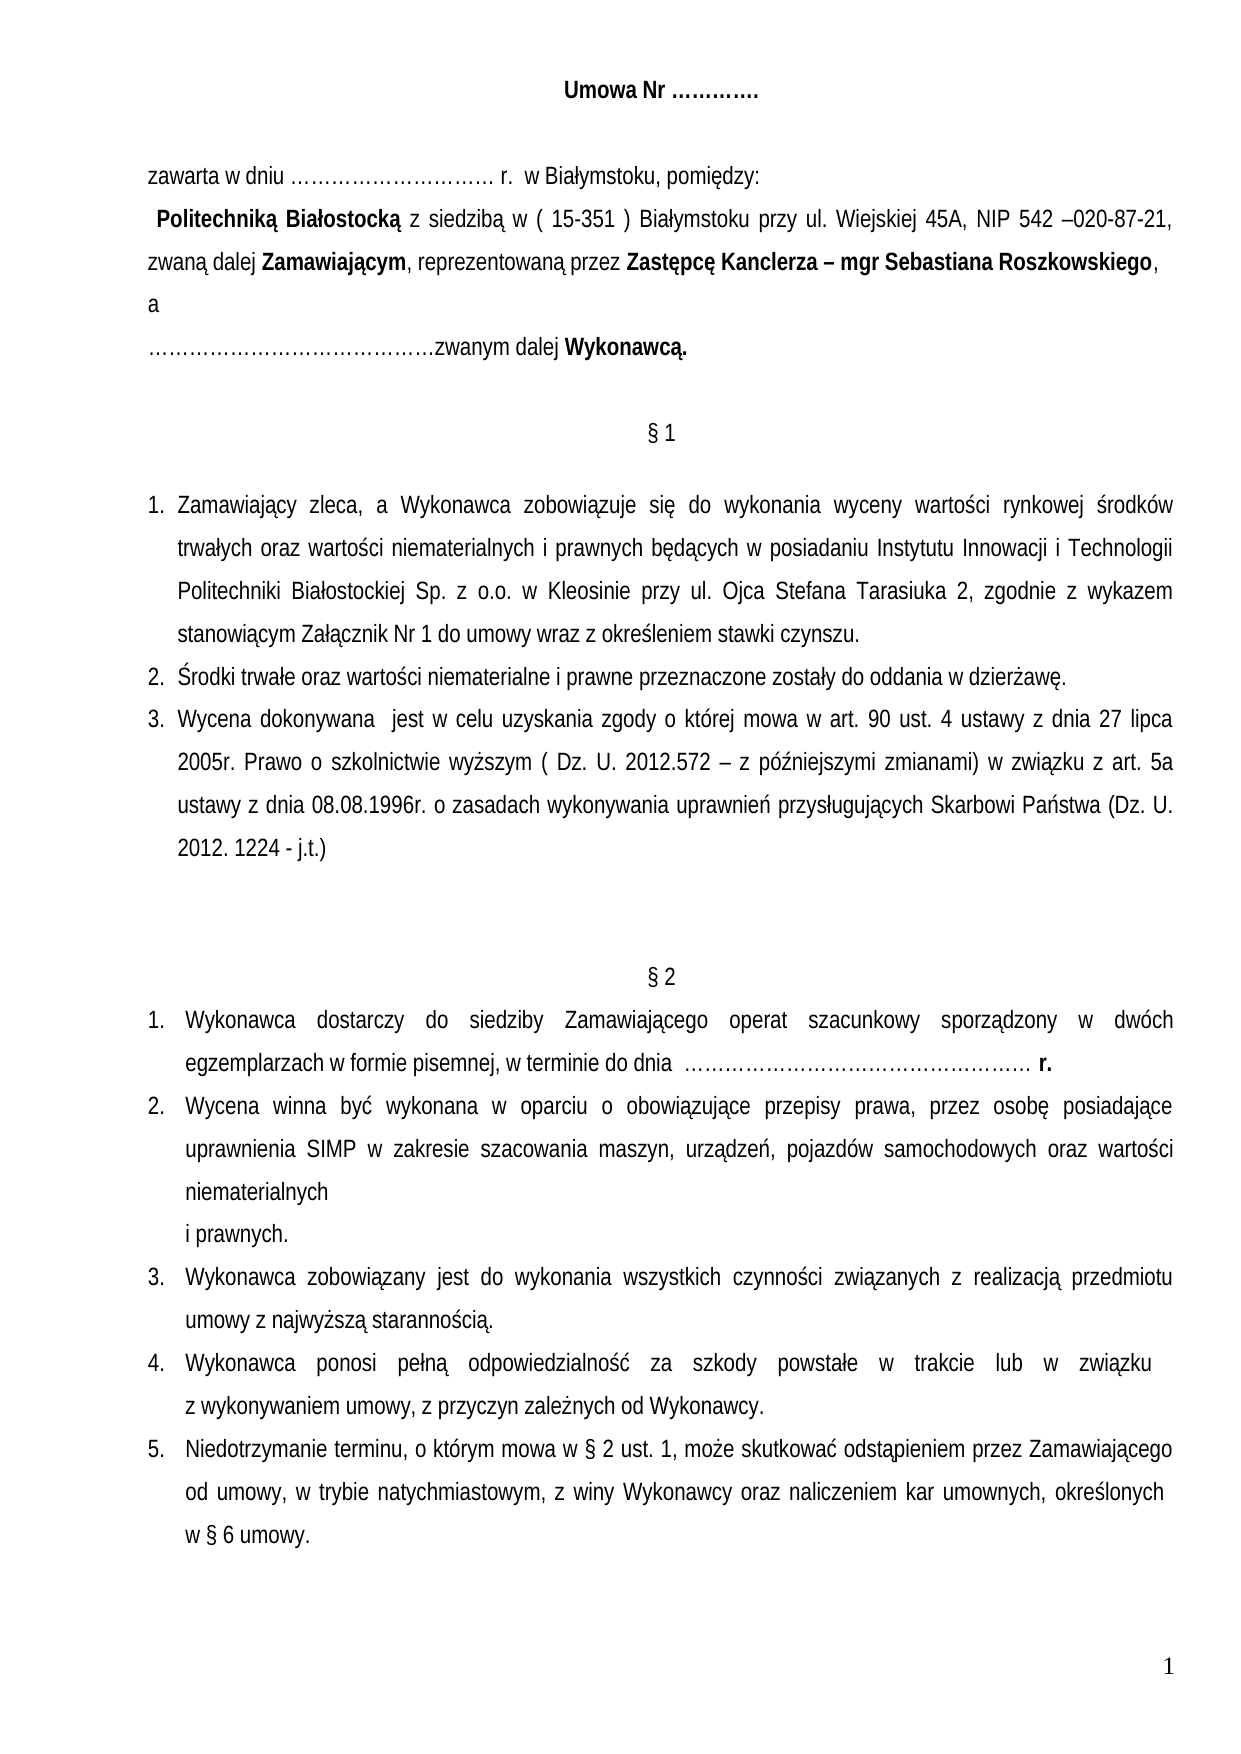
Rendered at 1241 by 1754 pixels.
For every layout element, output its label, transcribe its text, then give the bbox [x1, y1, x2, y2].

text Umowa Nr …………. [148, 75, 1175, 103]
list Wycena winna być wykonana w oparciu o obowiązujące przepisy prawa, przez osobę posiadające uprawnienia SIMP w zakresie szacowania maszyn, urządzeń, pojazdów samochodowych oraz wartości niematerialnych i prawnych. [148, 1091, 1175, 1248]
text a [148, 289, 1175, 318]
list Niedotrzymanie terminu, o którym mowa w § 2 ust. 1, może skutkować odstąpieniem przez Zamawiającego od umowy, w trybie natychmiastowym, z winy Wykonawcy oraz naliczeniem kar umownych, określonych w § 6 umowy. [148, 1434, 1175, 1548]
list Wycena dokonywana jest w celu uzyskania zgody o której mowa w art. 90 ust. 4 ustawy z dnia 27 lipca 2005r. Prawo o szkolnictwie wyższym ( Dz. U. 2012.572 – z późniejszymi zmianami) w związku z art. 5a ustawy z dnia 08.08.1996r. o zasadach wykonywania uprawnień przysługujących Skarbowi Państwa (Dz. U. 2012. 1224 - j.t.) [148, 704, 1175, 862]
text § 2 [148, 962, 1175, 991]
text § 1 [148, 418, 1175, 447]
list Wykonawca ponosi pełną odpowiedzialność za szkody powstałe w trakcie lub w związku z wykonywaniem umowy, z przyczyn zależnych od Wykonawcy. [148, 1348, 1175, 1420]
list Wykonawca dostarczy do siedziby Zamawiającego operat szacunkowy sporządzony w dwóch egzemplarzach w formie pisemnej, w terminie do dnia …………………………………………… r. [148, 1005, 1175, 1076]
text zawarta w dniu ………………………… r. w Białymstoku, pomiędzy: [148, 161, 1175, 189]
list Środki trwałe oraz wartości niematerialne i prawne przeznaczone zostały do oddania w dzierżawę. [148, 661, 1175, 690]
text ……………………………………zwanym dalej Wykonawcą. [148, 332, 1175, 361]
list Wykonawca zobowiązany jest do wykonania wszystkich czynności związanych z realizacją przedmiotu umowy z najwyższą starannością. [148, 1262, 1175, 1334]
text Politechniką Białostocką z siedzibą w ( 15-351 ) Białymstoku przy ul. Wiejskiej 45A, NIP 542 –020-87-21, zwaną dalej Zamawiającym, reprezentowaną przez Zastępcę Kanclerza – mgr Sebastiana Roszkowskiego, [148, 204, 1175, 275]
list Zamawiający zleca, a Wykonawca zobowiązuje się do wykonania wyceny wartości rynkowej środków trwałych oraz wartości niematerialnych i prawnych będących w posiadaniu Instytutu Innowacji i Technologii Politechniki Białostockiej Sp. z o.o. w Kleosinie przy ul. Ojca Stefana Tarasiuka 2, zgodnie z wykazem stanowiącym Załącznik Nr 1 do umowy wraz z określeniem stawki czynszu. [148, 490, 1175, 647]
